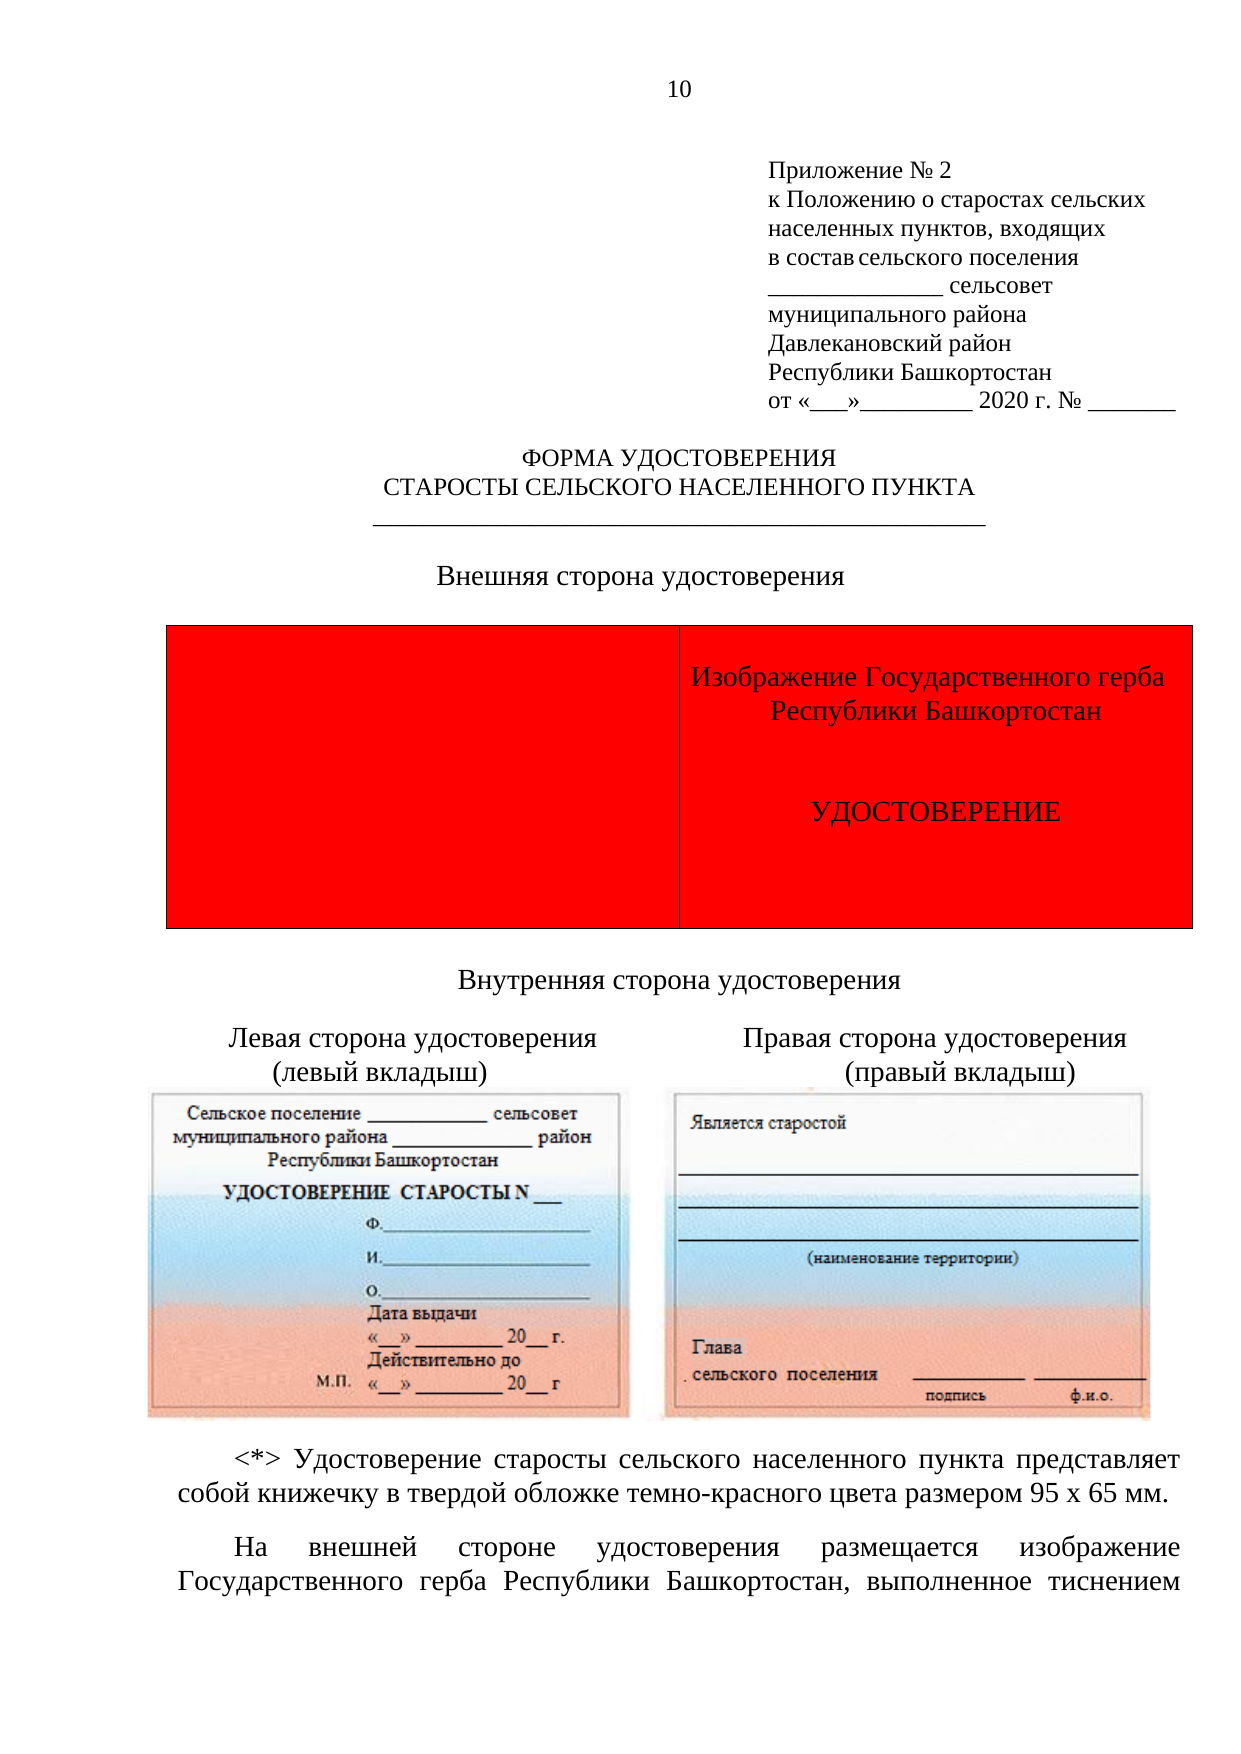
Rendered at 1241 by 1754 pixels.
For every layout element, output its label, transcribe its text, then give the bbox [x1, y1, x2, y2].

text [177, 1529, 1181, 1596]
text Левая сторона удостоверения Правая сторона удостоверения [177, 1020, 1181, 1054]
text Приложение № 2 [768, 155, 1181, 184]
text <*> Удостоверение старосты сельского населенного пункта представляет собой книжечку в твердой обложке темно-красного цвета размером 95 x 65 мм. [177, 1441, 1181, 1508]
text от «___»_________ 2020 г. № _______ [768, 385, 1181, 414]
text Республики Башкортостан [768, 357, 1181, 385]
text (левый вкладыш) (правый вкладыш) [177, 1054, 1181, 1087]
text к Положению о старостах сельских населенных пунктов, входящих в состав сельского поселения ______________ сельсовет муниципального района Давлекановский район [768, 184, 1181, 357]
text ФОРМА УДОСТОВЕРЕНИЯ [177, 443, 1181, 472]
table_header Изображение Государственного герба Республики Башкортостан УДОСТОВЕРЕНИЕ [680, 626, 1192, 928]
text СТАРОСТЫ СЕЛЬСКОГО НАСЕЛЕННОГО ПУНКТА _________________________________________________ [177, 472, 1181, 529]
text Внешняя сторона удостоверения [177, 558, 1181, 591]
picture [147, 1087, 1151, 1421]
table_header [167, 626, 679, 928]
text Внутренняя сторона удостоверения [177, 962, 1181, 996]
